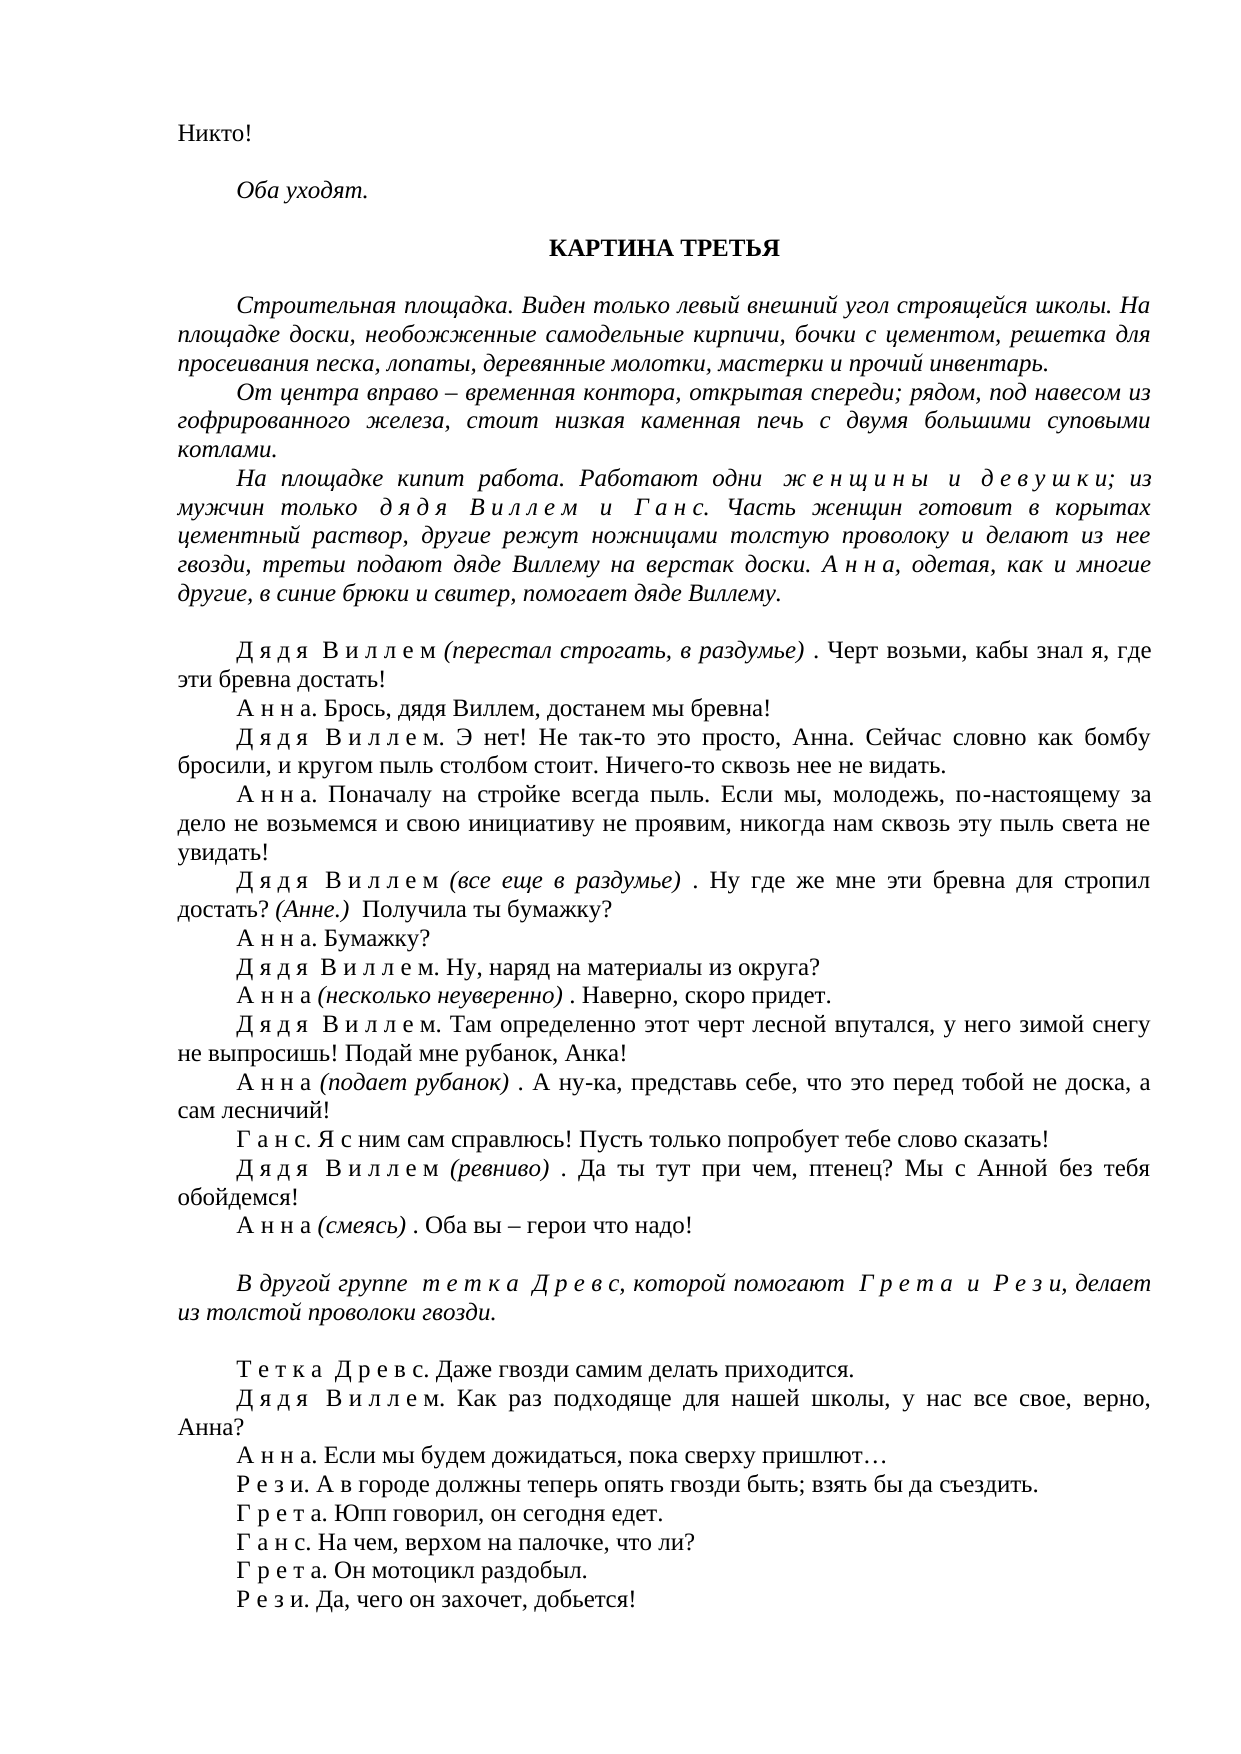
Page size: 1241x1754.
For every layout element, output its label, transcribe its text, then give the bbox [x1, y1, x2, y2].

text Г р е т а. Юпп говорил, он сегодня едет. [177, 1498, 1152, 1527]
text Д я д я В и л л е м. Там определенно этот черт лесной впутался, у него зимой снегу не выпросишь! Подай мне рубанок, Анка! [177, 1009, 1152, 1067]
text Д я д я В и л л е м (ревниво) . Да ты тут при чем, птенец? Мы с Анной без тебя обойдемся! [177, 1153, 1152, 1211]
text В другой группе т е т к а Д р е в с, которой помогают Г р е т а и Р е з и, делает из толстой проволоки гвозди. [177, 1268, 1152, 1326]
text Р е з и. Да, чего он захочет, добьется! [177, 1584, 1152, 1613]
text От центра вправо – временная контора, открытая спереди; рядом, под навесом из гофрированного железа, стоит низкая каменная печь с двумя большими суповыми котлами. [177, 377, 1152, 463]
text Д я д я В и л л е м (все еще в раздумье) . Ну где же мне эти бревна для стропил достать? (Анне.) Получила ты бумажку? [177, 866, 1152, 923]
text Г а н с. Я с ним сам справлюсь! Пусть только попробует тебе слово сказать! [177, 1124, 1152, 1153]
text Д я д я В и л л е м. Э нет! Не так-то это просто, Анна. Сейчас словно как бомбу бросили, и кругом пыль столбом стоит. Ничего-то сквозь нее не видать. [177, 722, 1152, 779]
text Оба уходят. [177, 176, 1152, 204]
subtitle КАРТИНА ТРЕТЬЯ [177, 233, 1152, 262]
text Д я д я В и л л е м. Ну, наряд на материалы из округа? [177, 952, 1152, 981]
text Д я д я В и л л е м. Как раз подходяще для нашей школы, у нас все свое, верно, Анна? [177, 1383, 1152, 1441]
text А н н а. Бумажку? [177, 923, 1152, 952]
text На площадке кипит работа. Работают одни ж е н щ и н ы и д е в у ш к и; из мужчин только д я д я В и л л е м и Г а н с. Часть женщин готовит в корытах цементный раствор, другие режут ножницами толстую проволоку и делают из нее гвозди, третьи подают дяде Виллему на верстак доски. А н н а, одетая, как и многие другие, в синие брюки и свитер, помогает дяде Виллему. [177, 463, 1152, 607]
text Строительная площадка. Виден только левый внешний угол строящейся школы. На площадке доски, необожженные самодельные кирпичи, бочки с цементом, решетка для просеивания песка, лопаты, деревянные молотки, мастерки и прочий инвентарь. [177, 291, 1152, 377]
text А н н а. Если мы будем дожидаться, пока сверху пришлют… [177, 1441, 1152, 1469]
text Т е т к а Д р е в с. Даже гвозди самим делать приходится. [177, 1354, 1152, 1383]
text Д я д я В и л л е м (перестал строгать, в раздумье) . Черт возьми, кабы знал я, где эти бревна достать! [177, 636, 1152, 693]
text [177, 118, 1152, 147]
text Р е з и. А в городе должны теперь опять гвозди быть; взять бы да съездить. [177, 1469, 1152, 1498]
text Г р е т а. Он мотоцикл раздобыл. [177, 1556, 1152, 1584]
text А н н а (смеясь) . Оба вы – герои что надо! [177, 1211, 1152, 1239]
text А н н а (несколько неуверенно) . Наверно, скоро придет. [177, 981, 1152, 1009]
text А н н а. Поначалу на стройке всегда пыль. Если мы, молодежь, по-настоящему за дело не возьмемся и свою инициативу не проявим, никогда нам сквозь эту пыль света не увидать! [177, 779, 1152, 866]
text Г а н с. На чем, верхом на палочке, что ли? [177, 1527, 1152, 1556]
text А н н а (подает рубанок) . А ну-ка, представь себе, что это перед тобой не доска, а сам лесничий! [177, 1067, 1152, 1124]
text А н н а. Брось, дядя Виллем, достанем мы бревна! [177, 693, 1152, 722]
